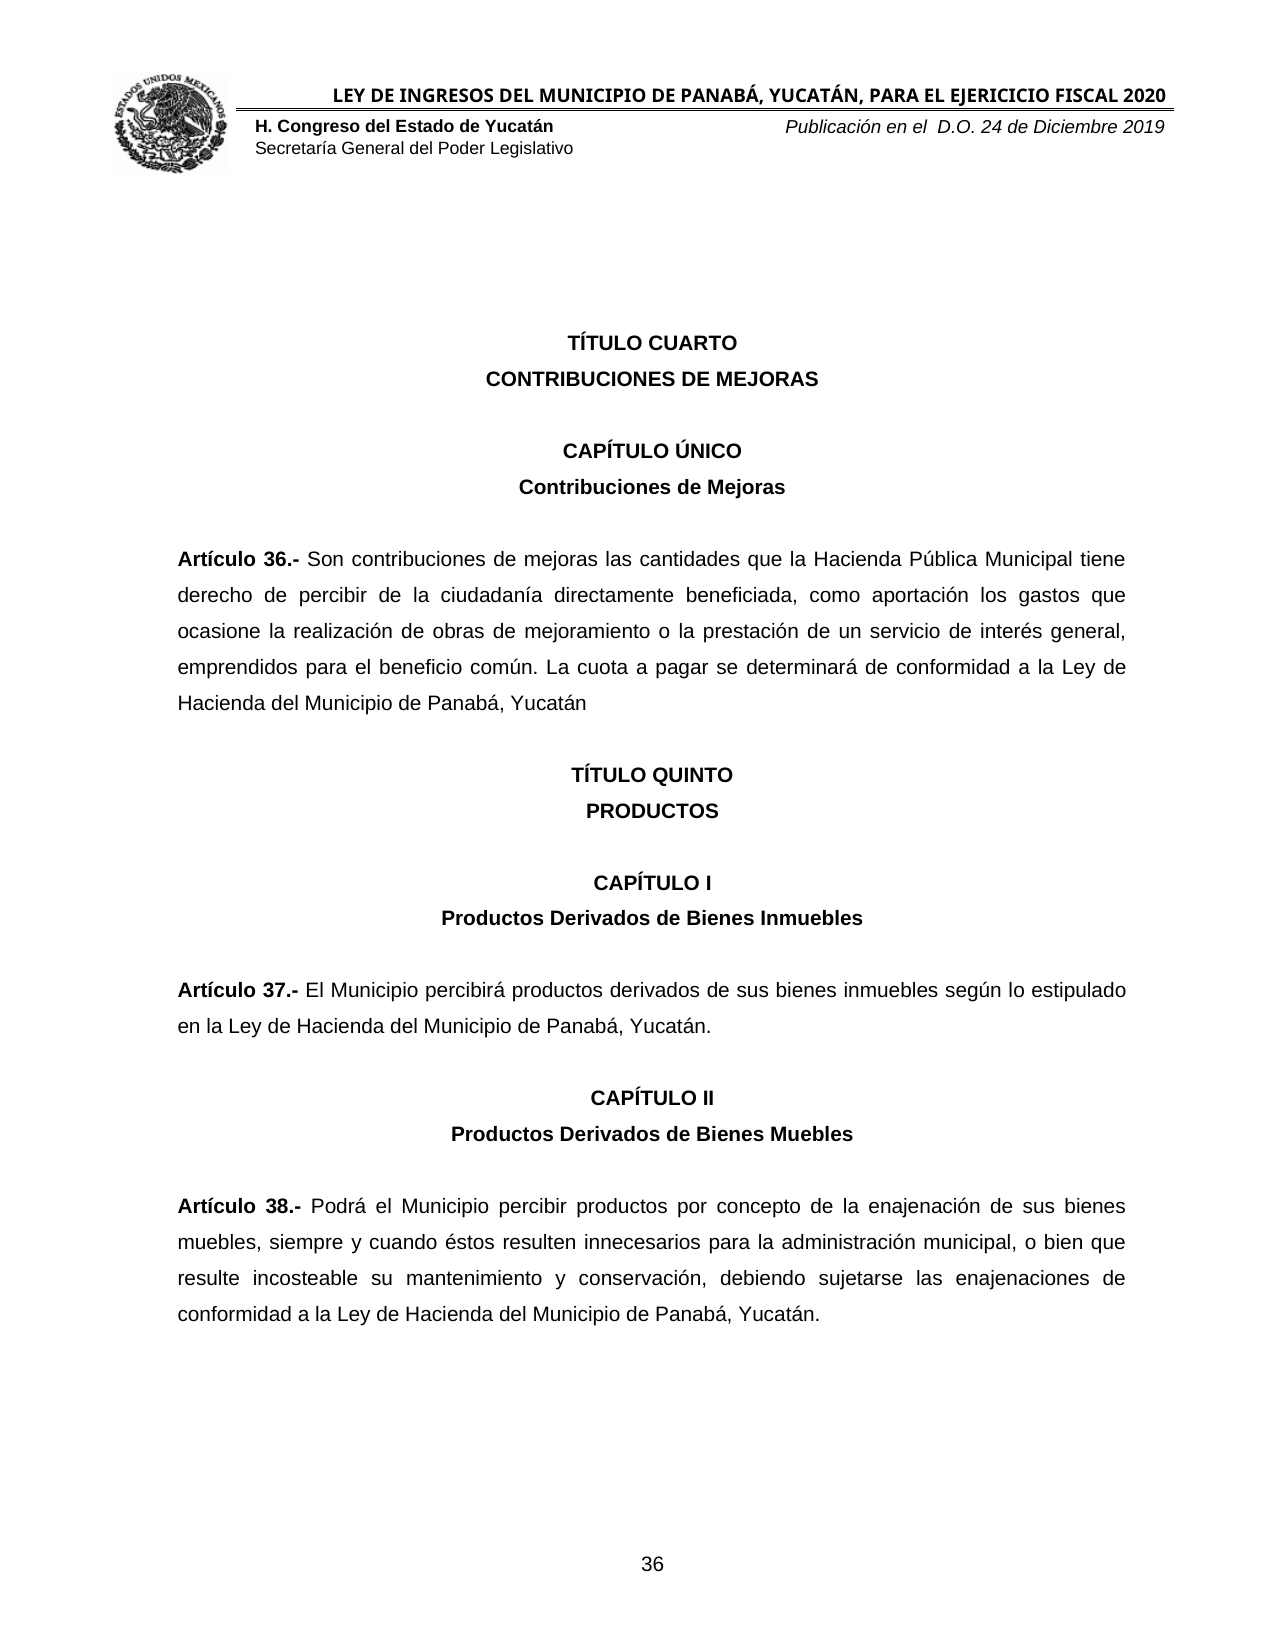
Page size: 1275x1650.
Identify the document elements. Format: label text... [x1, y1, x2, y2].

text CAPÍTULO ÚNICO [177, 439, 1127, 463]
text TÍTULO QUINTO [177, 762, 1127, 786]
text Productos Derivados de Bienes Inmuebles [177, 906, 1127, 930]
text PRODUCTOS [177, 798, 1127, 822]
text CAPÍTULO I [177, 870, 1127, 894]
text CAPÍTULO II [177, 1086, 1127, 1110]
text Artículo 37.- El Municipio percibirá productos derivados de sus bienes inmuebles según lo estipulado en la Ley de Hacienda del Municipio de Panabá, Yucatán. [177, 978, 1127, 1038]
text TÍTULO CUARTO [177, 331, 1127, 355]
text Artículo 38.- Podrá el Municipio percibir productos por concepto de la enajenación de sus bienes muebles, siempre y cuando éstos resulten innecesarios para la administración municipal, o bien que resulte incosteable su mantenimiento y conservación, debiendo sujetarse las enajenaciones de conformidad a la Ley de Hacienda del Municipio de Panabá, Yucatán. [177, 1194, 1127, 1326]
text CONTRIBUCIONES DE MEJORAS [177, 367, 1127, 391]
text Productos Derivados de Bienes Muebles [177, 1122, 1127, 1146]
text Artículo 36.- Son contribuciones de mejoras las cantidades que la Hacienda Pública Municipal tiene derecho de percibir de la ciudadanía directamente beneficiada, como aportación los gastos que ocasione la realización de obras de mejoramiento o la prestación de un servicio de interés general, emprendidos para el beneficio común. La cuota a pagar se determinará de conformidad a la Ley de Hacienda del Municipio de Panabá, Yucatán [177, 547, 1127, 714]
text Contribuciones de Mejoras [177, 475, 1127, 499]
